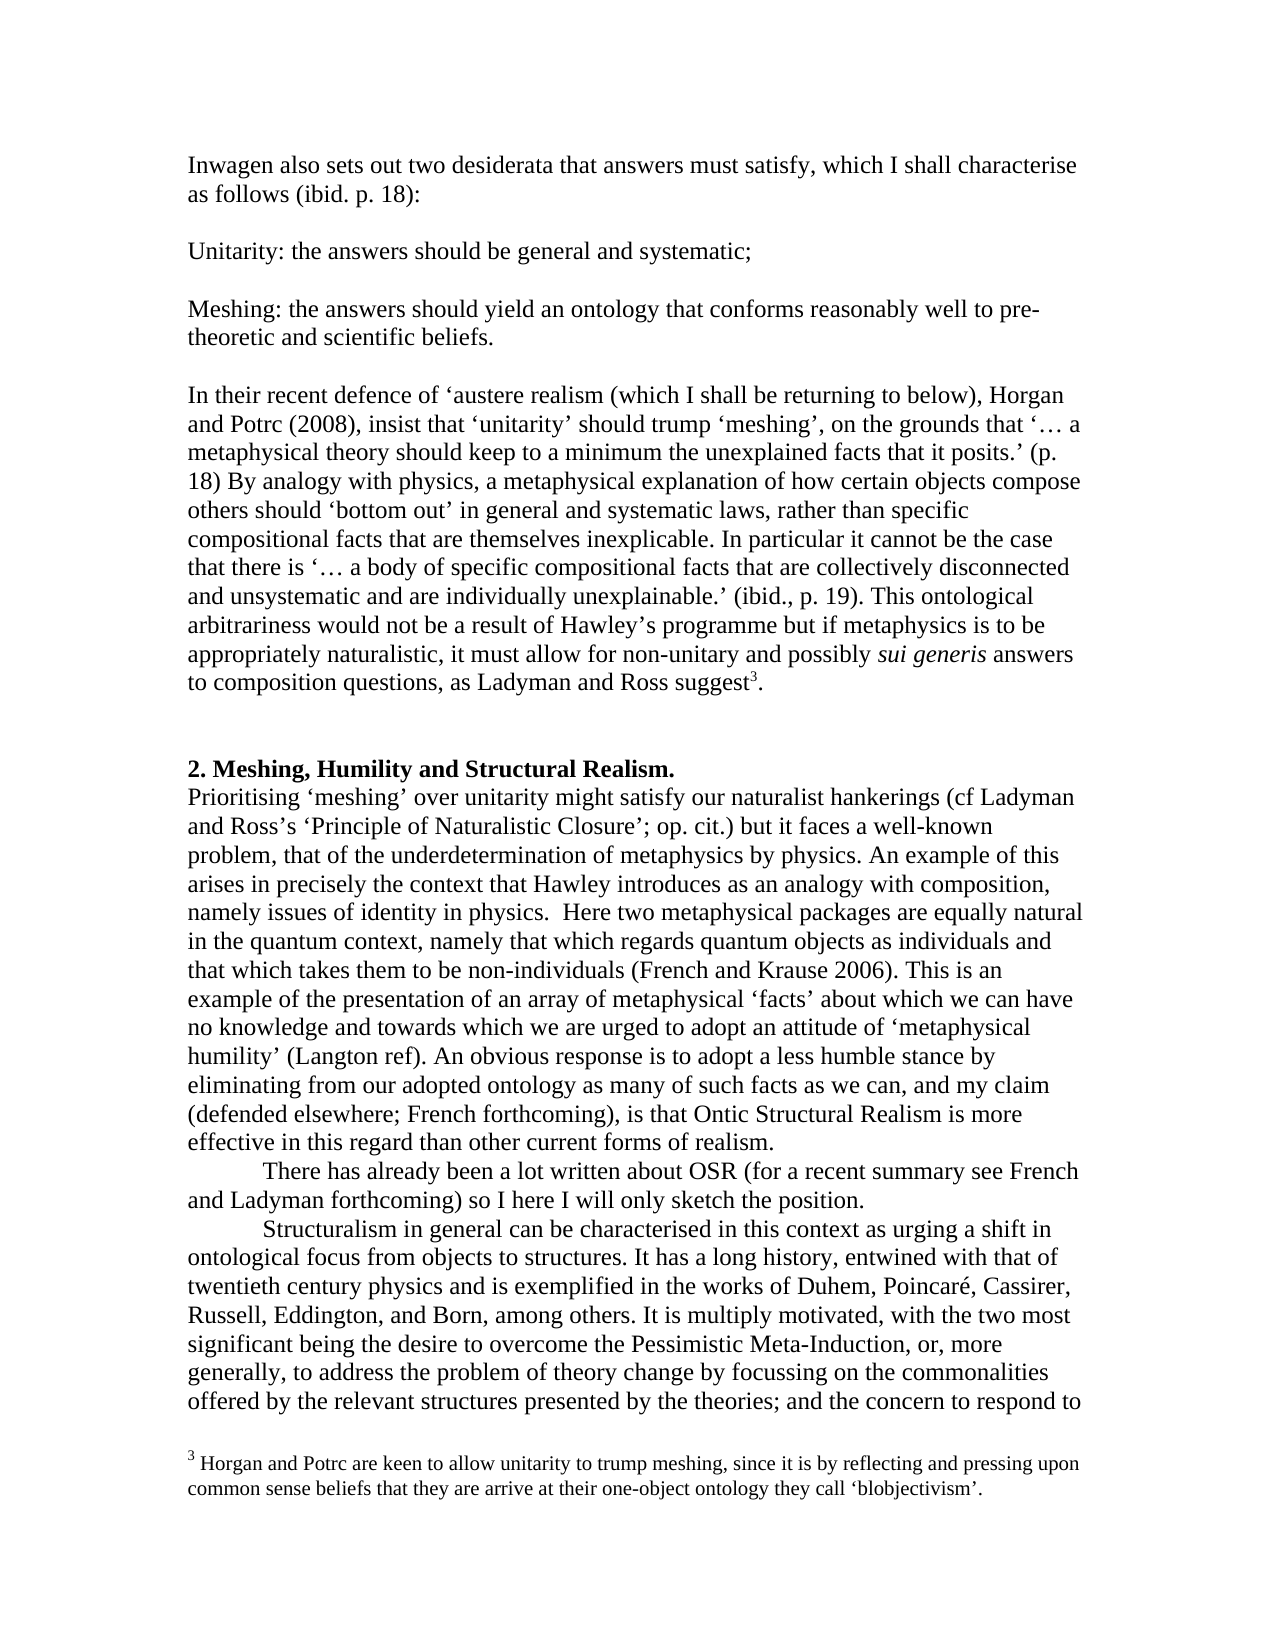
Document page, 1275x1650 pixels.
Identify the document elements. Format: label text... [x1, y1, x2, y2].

text Prioritising ‘meshing’ over unitarity might satisfy our naturalist hankerings (cf Ladyman and Ross’s ‘Principle of Naturalistic Closure’; op. cit.) but it faces a well-known problem, that of the underdetermination of metaphysics by physics. An example of this arises in precisely the context that Hawley introduces as an analogy with composition, namely issues of identity in physics. Here two metaphysical packages are equally natural in the quantum context, namely that which regards quantum objects as individuals and that which takes them to be non-individuals (French and Krause 2006). This is an example of the presentation of an array of metaphysical ‘facts’ about which we can have no knowledge and towards which we are urged to adopt an attitude of ‘metaphysical humility’ (Langton ref). An obvious response is to adopt a less humble stance by eliminating from our adopted ontology as many of such facts as we can, and my claim (defended elsewhere; French forthcoming), is that Ontic Structural Realism is more effective in this regard than other current forms of realism. [187, 782, 1087, 1156]
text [187, 150, 1087, 207]
text 2. Meshing, Humility and Structural Realism. [187, 754, 1087, 782]
text There has already been a lot written about OSR (for a recent summary see French and Ladyman forthcoming) so I here I will only sketch the position. [187, 1156, 1087, 1214]
text Unitarity: the answers should be general and systematic; [187, 236, 1087, 265]
text In their recent defence of ‘austere realism (which I shall be returning to below), Horgan and Potrc (2008), insist that ‘unitarity’ should trump ‘meshing’, on the grounds that ‘… a metaphysical theory should keep to a minimum the unexplained facts that it posits.’ (p. 18) By analogy with physics, a metaphysical explanation of how certain objects compose others should ‘bottom out’ in general and systematic laws, rather than specific compositional facts that are themselves inexplicable. In particular it cannot be the case that there is ‘… a body of specific compositional facts that are collectively disconnected and unsystematic and are individually unexplainable.’ (ibid., p. 19). This ontological arbitrariness would not be a result of Hawley’s programme but if metaphysics is to be appropriately naturalistic, it must allow for non-unitary and possibly sui generis answers to composition questions, as Ladyman and Ross suggest. [187, 380, 1087, 696]
text Meshing: the answers should yield an ontology that conforms reasonably well to pre-theoretic and scientific beliefs. [187, 294, 1087, 351]
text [187, 1214, 1087, 1415]
